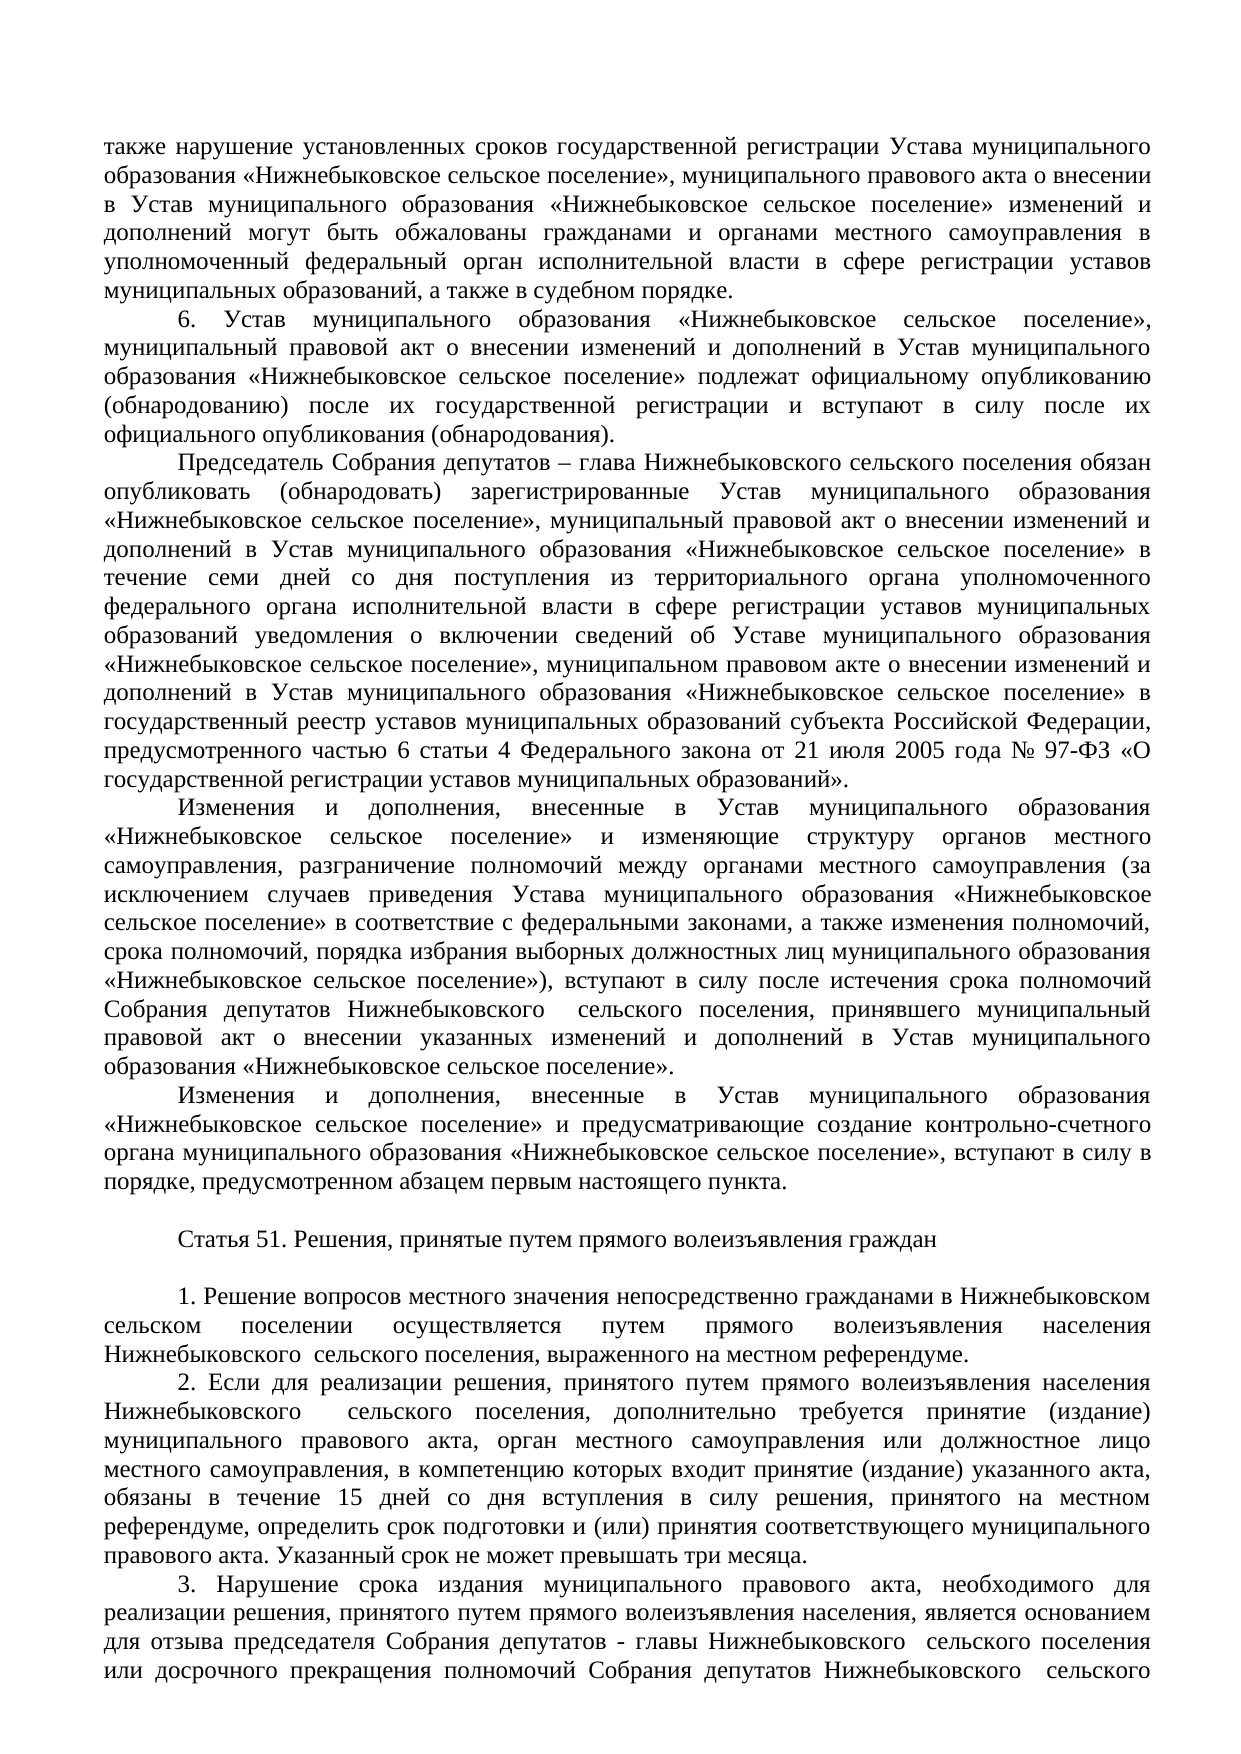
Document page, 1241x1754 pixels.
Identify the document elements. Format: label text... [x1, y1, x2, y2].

text Изменения и дополнения, внесенные в Устав муниципального образования «Нижнебыковское сельское поселение» и изменяющие структуру органов местного самоуправления, разграничение полномочий между органами местного самоуправления (за исключением случаев приведения Устава муниципального образования «Нижнебыковское сельское поселение» в соответствие с федеральными законами, а также изменения полномочий, срока полномочий, порядка избрания выборных должностных лиц муниципального образования «Нижнебыковское сельское поселение»), вступают в силу после истечения срока полномочий Собрания депутатов Нижнебыковского сельского поселения, принявшего муниципальный правовой акт о внесении указанных изменений и дополнений в Устав муниципального образования «Нижнебыковское сельское поселение». [103, 792, 1152, 1080]
text 6. Устав муниципального образования «Нижнебыковское сельское поселение», муниципальный правовой акт о внесении изменений и дополнений в Устав муниципального образования «Нижнебыковское сельское поселение» подлежат официальному опубликованию (обнародованию) после их государственной регистрации и вступают в силу после их официального опубликования (обнародования). [103, 304, 1152, 447]
text 2. Если для реализации решения, принятого путем прямого волеизъявления населения Нижнебыковского сельского поселения, дополнительно требуется принятие (издание) муниципального правового акта, орган местного самоуправления или должностное лицо местного самоуправления, в компетенцию которых входит принятие (издание) указанного акта, обязаны в течение 15 дней со дня вступления в силу решения, принятого на местном референдуме, определить срок подготовки и (или) принятия соответствующего муниципального правового акта. Указанный срок не может превышать три месяца. [103, 1367, 1152, 1569]
text Статья 51. Решения, принятые путем прямого волеизъявления граждан [103, 1224, 1152, 1252]
text 1. Решение вопросов местного значения непосредственно гражданами в Нижнебыковском сельском поселении осуществляется путем прямого волеизъявления населения Нижнебыковского сельского поселения, выраженного на местном референдуме. [103, 1281, 1152, 1367]
text Председатель Собрания депутатов – глава Нижнебыковского сельского поселения обязан опубликовать (обнародовать) зарегистрированные Устав муниципального образования «Нижнебыковское сельское поселение», муниципальный правовой акт о внесении изменений и дополнений в Устав муниципального образования «Нижнебыковское сельское поселение» в течение семи дней со дня поступления из территориального органа уполномоченного федерального органа исполнительной власти в сфере регистрации уставов муниципальных образований уведомления о включении сведений об Уставе муниципального образования «Нижнебыковское сельское поселение», муниципальном правовом акте о внесении изменений и дополнений в Устав муниципального образования «Нижнебыковское сельское поселение» в государственный реестр уставов муниципальных образований субъекта Российской Федерации, предусмотренного частью 6 статьи 4 Федерального закона от 21 июля 2005 года № 97-ФЗ «О государственной регистрации уставов муниципальных образований». [103, 447, 1152, 792]
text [103, 1569, 1152, 1684]
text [103, 131, 1152, 304]
text Изменения и дополнения, внесенные в Устав муниципального образования «Нижнебыковское сельское поселение» и предусматривающие создание контрольно-счетного органа муниципального образования «Нижнебыковское сельское поселение», вступают в силу в порядке, предусмотренном абзацем первым настоящего пункта. [103, 1080, 1152, 1195]
